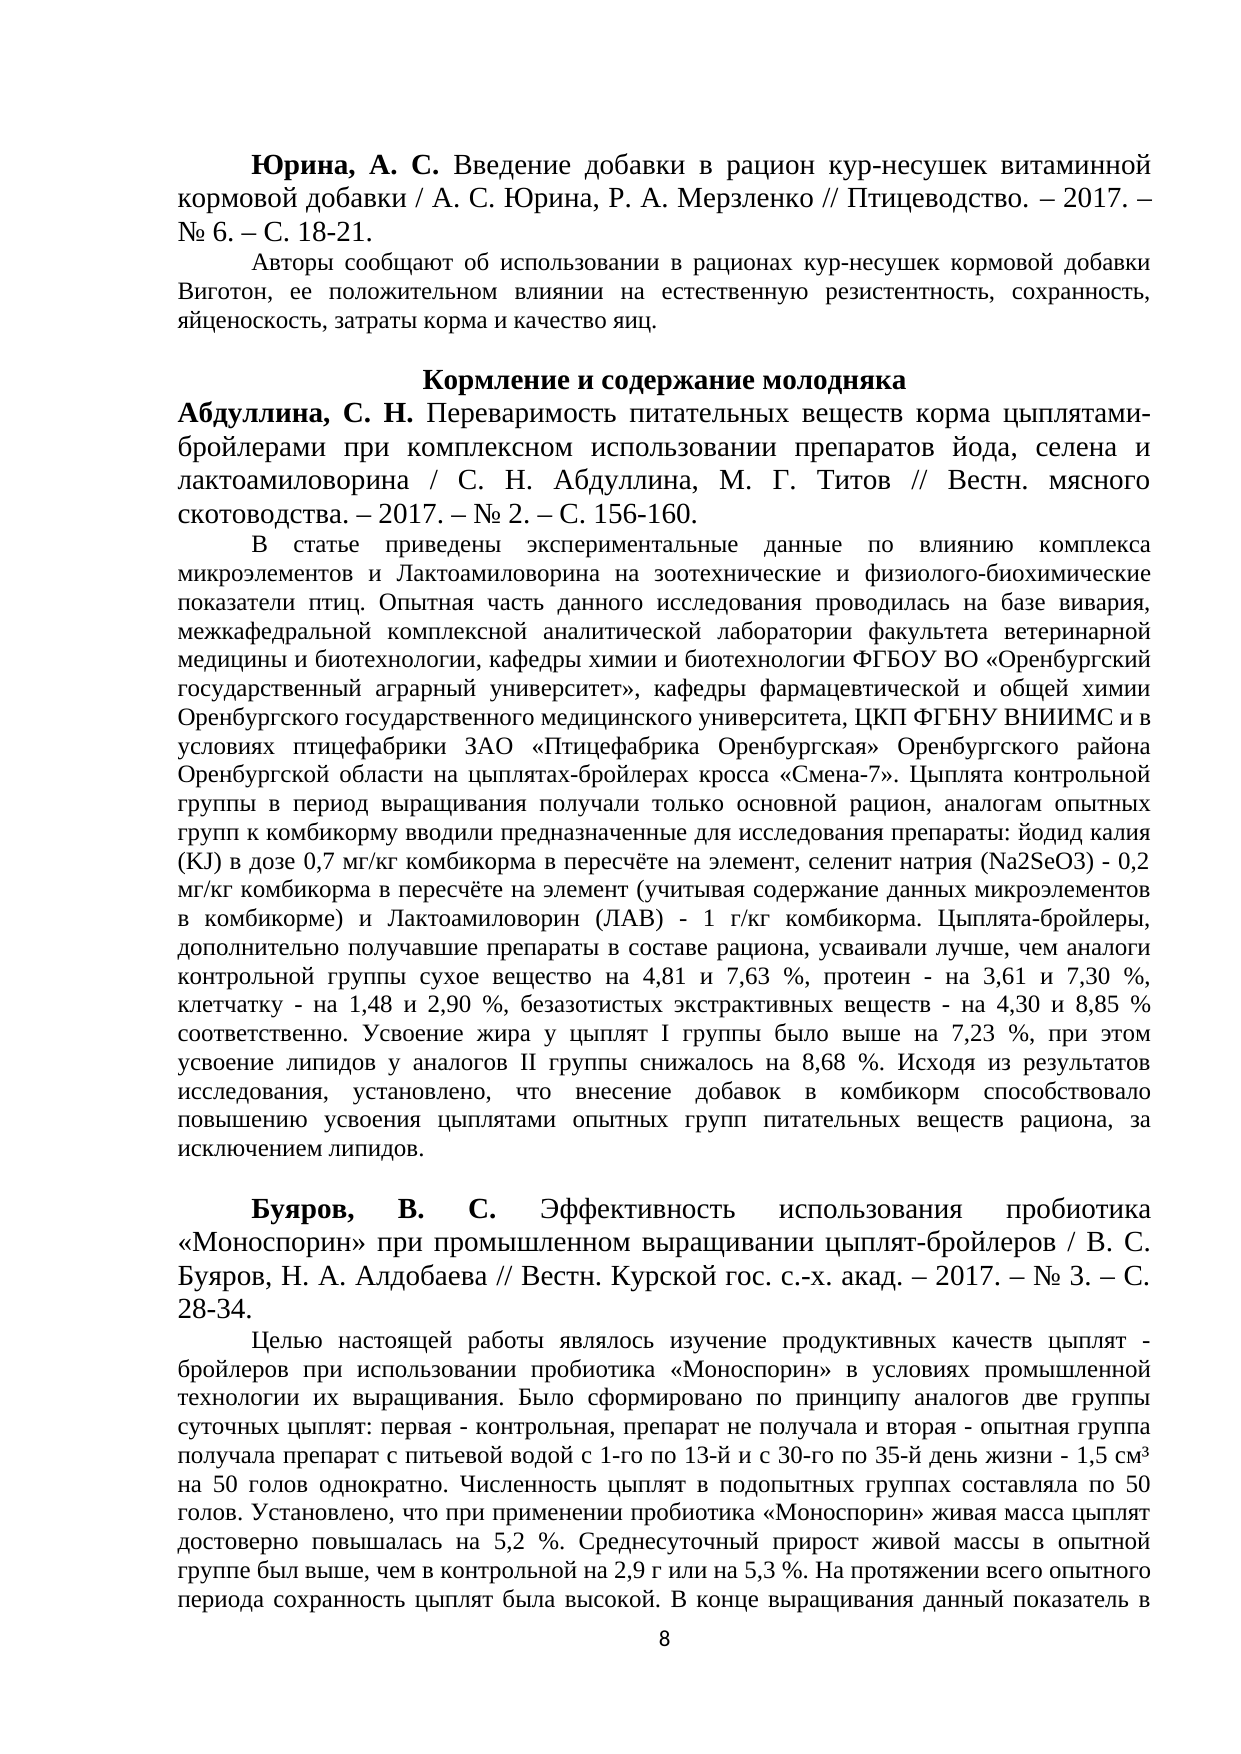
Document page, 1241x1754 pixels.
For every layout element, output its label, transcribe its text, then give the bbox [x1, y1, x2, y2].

text Авторы сообщают об использовании в рационах кур-несушек кормовой добавки Виготон, ее положительном влиянии на естественную резистентность, сохранность, яйценоскость, затраты корма и качество яиц. [177, 247, 1152, 334]
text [177, 1325, 1152, 1612]
text Кормление и содержание молодняка [177, 362, 1152, 395]
text Абдуллина, С. Н. Переваримость питательных веществ корма цыплятами-бройлерами при комплексном использовании препаратов йода, селена и лактоамиловорина / С. Н. Абдуллина, М. Г. Титов // Вестн. мясного скотоводства. – 2017. – № 2. – С. 156-160. [177, 395, 1152, 529]
text В статье приведены экспериментальные данные по влиянию комплекса микроэлементов и Лактоамиловорина на зоотехнические и физиолого-биохимические показатели птиц. Опытная часть данного исследования проводилась на базе вивария, межкафедральной комплексной аналитической лаборатории факультета ветеринарной медицины и биотехнологии, кафедры химии и биотехнологии ФГБОУ ВО «Оренбургский государственный аграрный университет», кафедры фармацевтической и общей химии Оренбургского государственного медицинского университета, ЦКП ФГБНУ ВНИИМС и в условиях птицефабрики ЗАО «Птицефабрика Оренбургская» Оренбургского района Оренбургской области на цыплятах-бройлерах кросса «Смена-7». Цыплята контрольной группы в период выращивания получали только основной рацион, аналогам опытных групп к комбикорму вводили предназначенные для исследования препараты: йодид калия (KJ) в дозе 0,7 мг/кг комбикорма в пересчёте на элемент, селенит натрия (Na2SeO3) - 0,2 мг/кг комбикорма в пересчёте на элемент (учитывая содержание данных микроэлементов в комбикорме) и Лактоамиловорин (ЛАВ) - 1 г/кг комбикорма. Цыплята-бройлеры, дополнительно получавшие препараты в составе рациона, усваивали лучше, чем аналоги контрольной группы сухое вещество на 4,81 и 7,63 %, протеин - на 3,61 и 7,30 %, клетчатку - на 1,48 и 2,90 %, безазотистых экстрактивных веществ - на 4,30 и 8,85 % соответственно. Усвоение жира у цыплят I группы было выше на 7,23 %, при этом усвоение липидов у аналогов II группы снижалось на 8,68 %. Исходя из результатов исследования, установлено, что внесение добавок в комбикорм способствовало повышению усвоения цыплятами опытных групп питательных веществ рациона, за исключением липидов. [177, 529, 1152, 1162]
text Юрина, А. С. Введение добавки в рацион кур-несушек витаминной кормовой добавки / А. С. Юрина, Р. А. Мерзленко // Птицеводство. – 2017. – № 6. – С. 18-21. [177, 147, 1152, 247]
text Буяров, В. С. Эффективность использования пробиотика «Моноспорин» при промышленном выращивании цыплят-бройлеров / В. С. Буяров, Н. А. Алдобаева // Вестн. Курской гос. с.-х. акад. – 2017. – № 3. – С. 28-34. [177, 1191, 1152, 1325]
